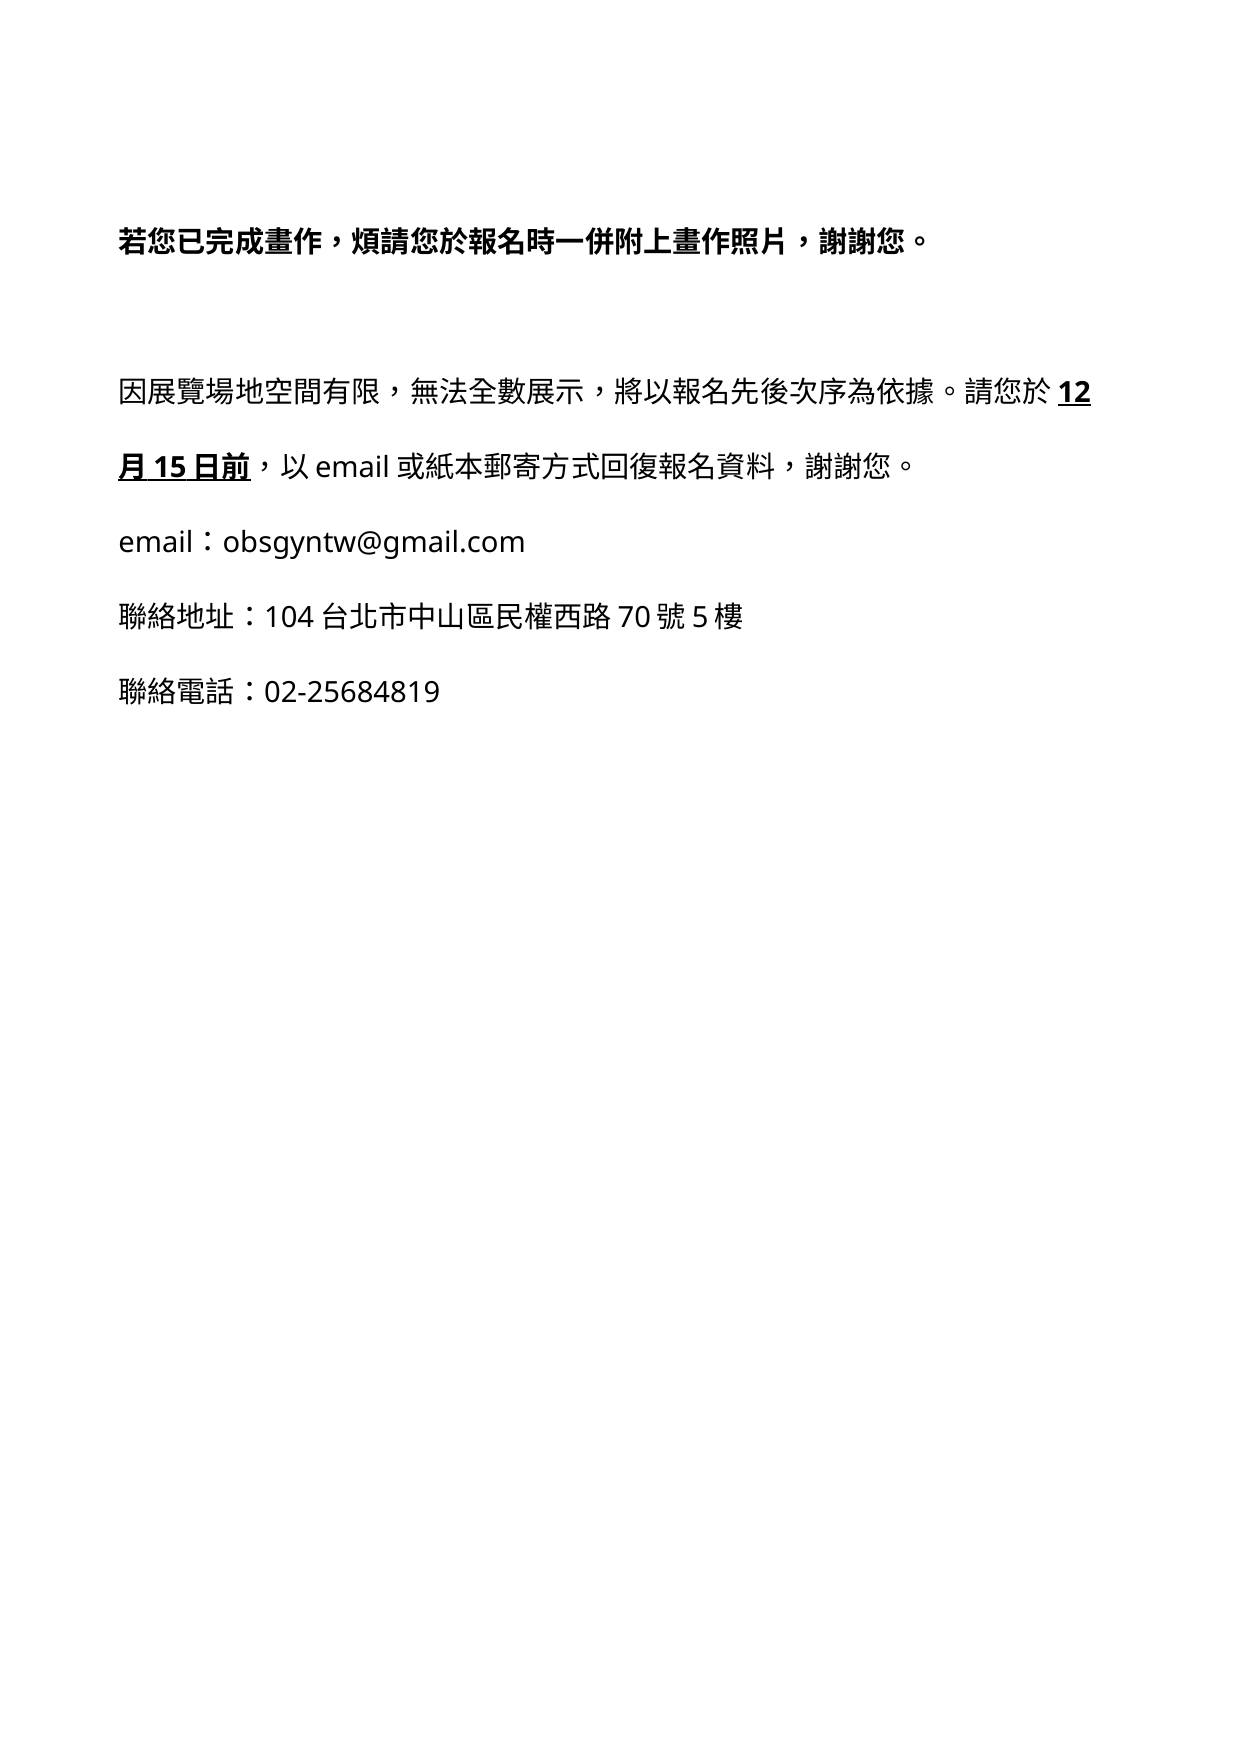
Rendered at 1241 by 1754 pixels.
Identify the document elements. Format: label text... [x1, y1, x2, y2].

text 聯絡電話：02-25684819 [118, 652, 1122, 727]
text email：obsgyntw@gmail.com [118, 502, 1122, 577]
text 聯絡地址：104台北市中山區民權西路70號5樓 [118, 577, 1122, 652]
text 因展覽場地空間有限，無法全數展示，將以報名先後次序為依據。請您於12月15日前，以email或紙本郵寄方式回復報名資料，謝謝您。 [118, 352, 1122, 502]
text 若您已完成畫作，煩請您於報名時一併附上畫作照片，謝謝您。 [118, 202, 1122, 277]
